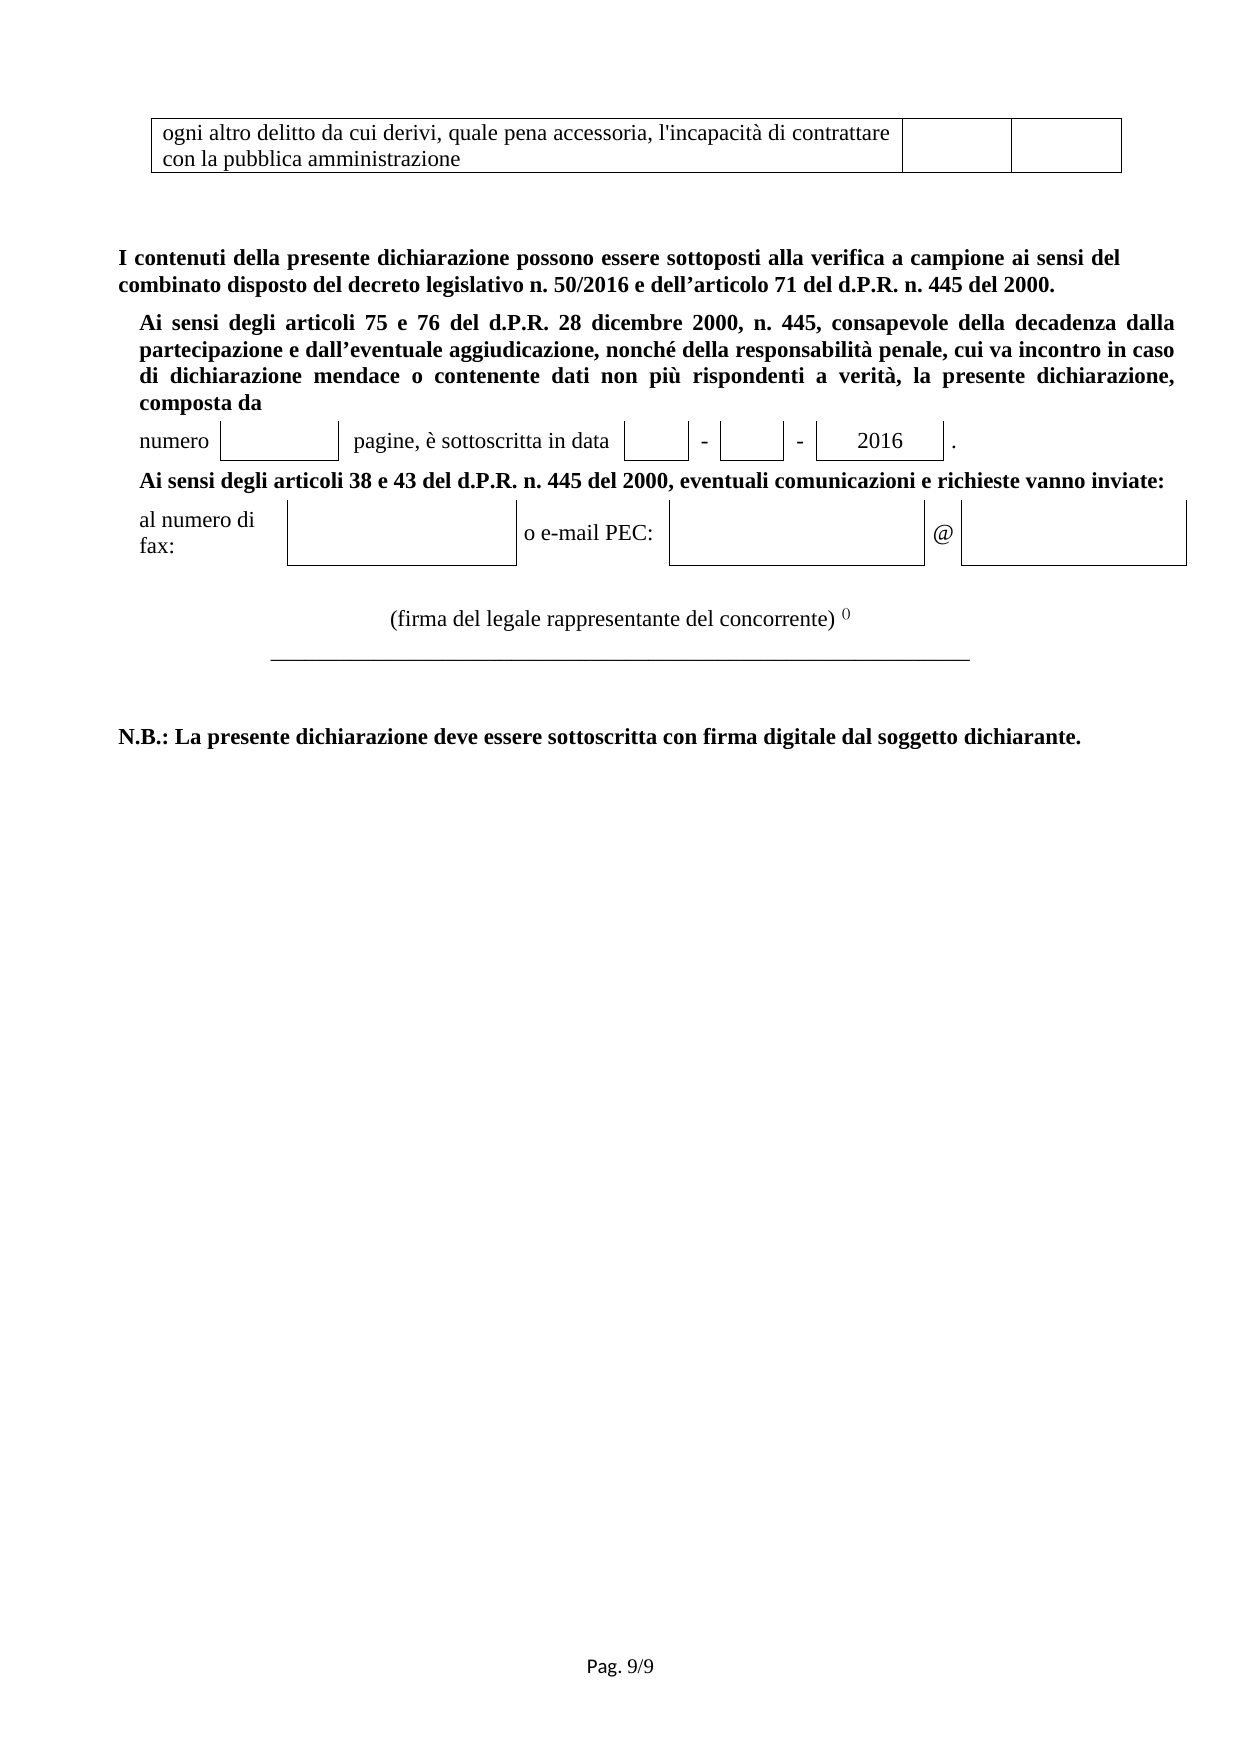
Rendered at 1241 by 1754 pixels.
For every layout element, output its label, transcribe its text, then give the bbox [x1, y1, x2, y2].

table_cell @ [925, 500, 961, 565]
table_cell [1012, 119, 1121, 172]
table_cell ogni altro delitto da cui derivi, quale pena accessoria, l'incapacità di contrattare con la pubblica amministrazione [152, 119, 902, 172]
table_cell - [689, 421, 720, 460]
table_cell pagine, è sottoscritta in data [339, 421, 624, 460]
table_cell [721, 421, 783, 460]
table_cell [221, 421, 338, 460]
text N.B.: La presente dichiarazione deve essere sottoscritta con firma digitale dal soggetto dichiarante. [118, 723, 1122, 749]
table_cell 2016 [817, 421, 943, 460]
table_cell [670, 500, 924, 565]
table_cell Ai sensi degli articoli 38 e 43 del d.P.R. n. 445 del 2000, eventuali comunicazioni e richieste vanno inviate: [120, 460, 1184, 500]
table_cell - [784, 421, 816, 460]
text (firma del legale rappresentante del concorrente) () [118, 605, 1122, 631]
table_header Ai sensi degli articoli 75 e 76 del d.P.R. 28 dicembre 2000, n. 445, consapevole della decadenza dalla partecipazione e dall’eventuale aggiudicazione, nonché della responsabilità penale, cui va incontro in caso di dichiarazione mendace o contenente dati non più rispondenti a verità, la presente dichiarazione, composta da [120, 303, 1184, 421]
table_cell [903, 119, 1011, 172]
table_cell . [944, 421, 1184, 460]
text _____________________________________________________________ [118, 638, 1122, 664]
table_cell al numero di fax: [120, 500, 287, 565]
table_cell [288, 500, 516, 565]
table_cell o e-mail PEC: [517, 500, 669, 565]
table_cell [962, 500, 1186, 565]
text I contenuti della presente dichiarazione possono essere sottoposti alla verifica a campione ai sensi del combinato disposto del decreto legislativo n. 50/2016 e dell’articolo 71 del d.P.R. n. 445 del 2000. [118, 244, 1122, 297]
table_cell numero [120, 421, 220, 460]
table_cell [625, 421, 688, 460]
